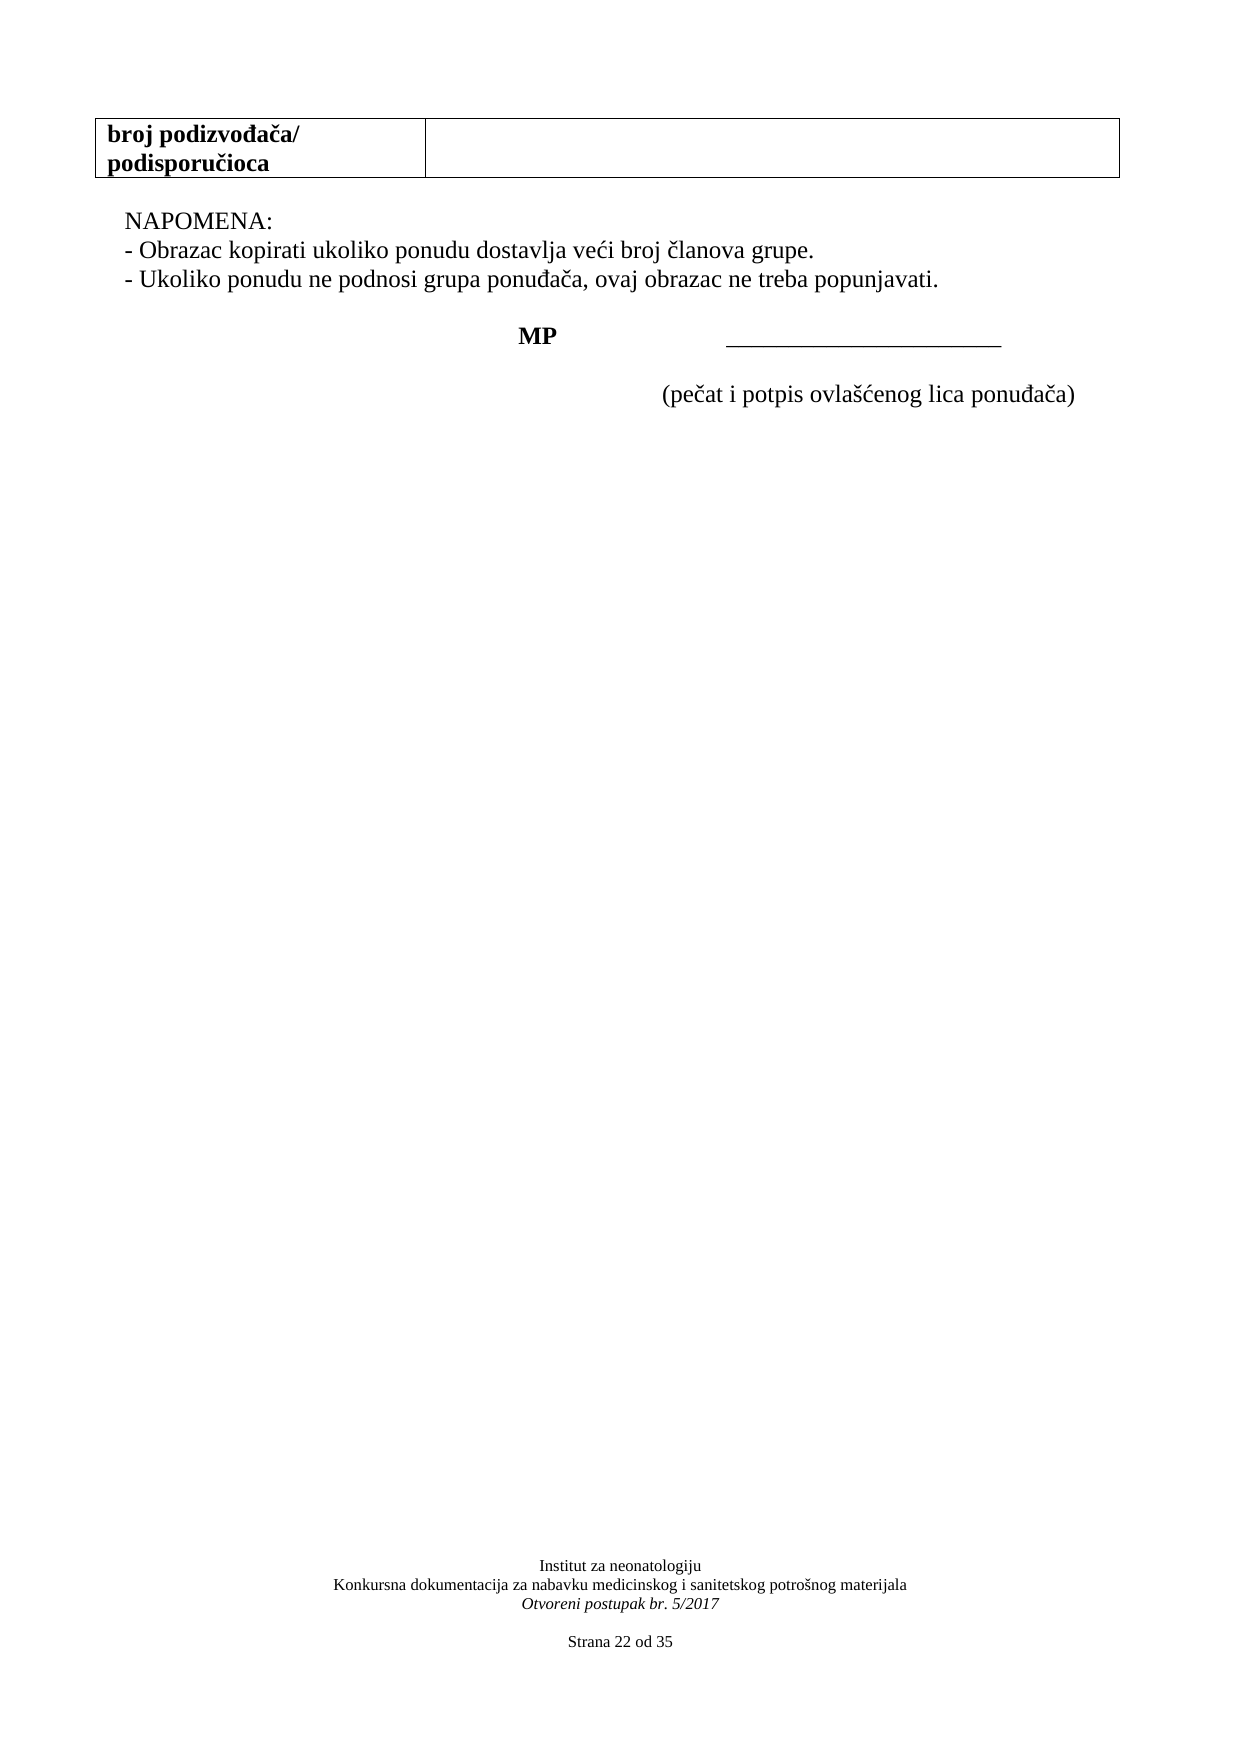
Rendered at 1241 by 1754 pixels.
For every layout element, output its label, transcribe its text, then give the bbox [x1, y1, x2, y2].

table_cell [96, 119, 425, 177]
text NAPOMENA: [118, 206, 1122, 235]
text - Obrazac kopirati ukoliko ponudu dostavlja veći broj članova grupe. [118, 235, 1122, 264]
text (pečat i potpis ovlašćenog lica ponuđača) [118, 379, 1122, 408]
text MP ______________________ [118, 321, 1122, 350]
text - Ukoliko ponudu ne podnosi grupa ponuđača, ovaj obrazac ne treba popunjavati. [118, 264, 1122, 321]
table_cell [426, 119, 1119, 177]
